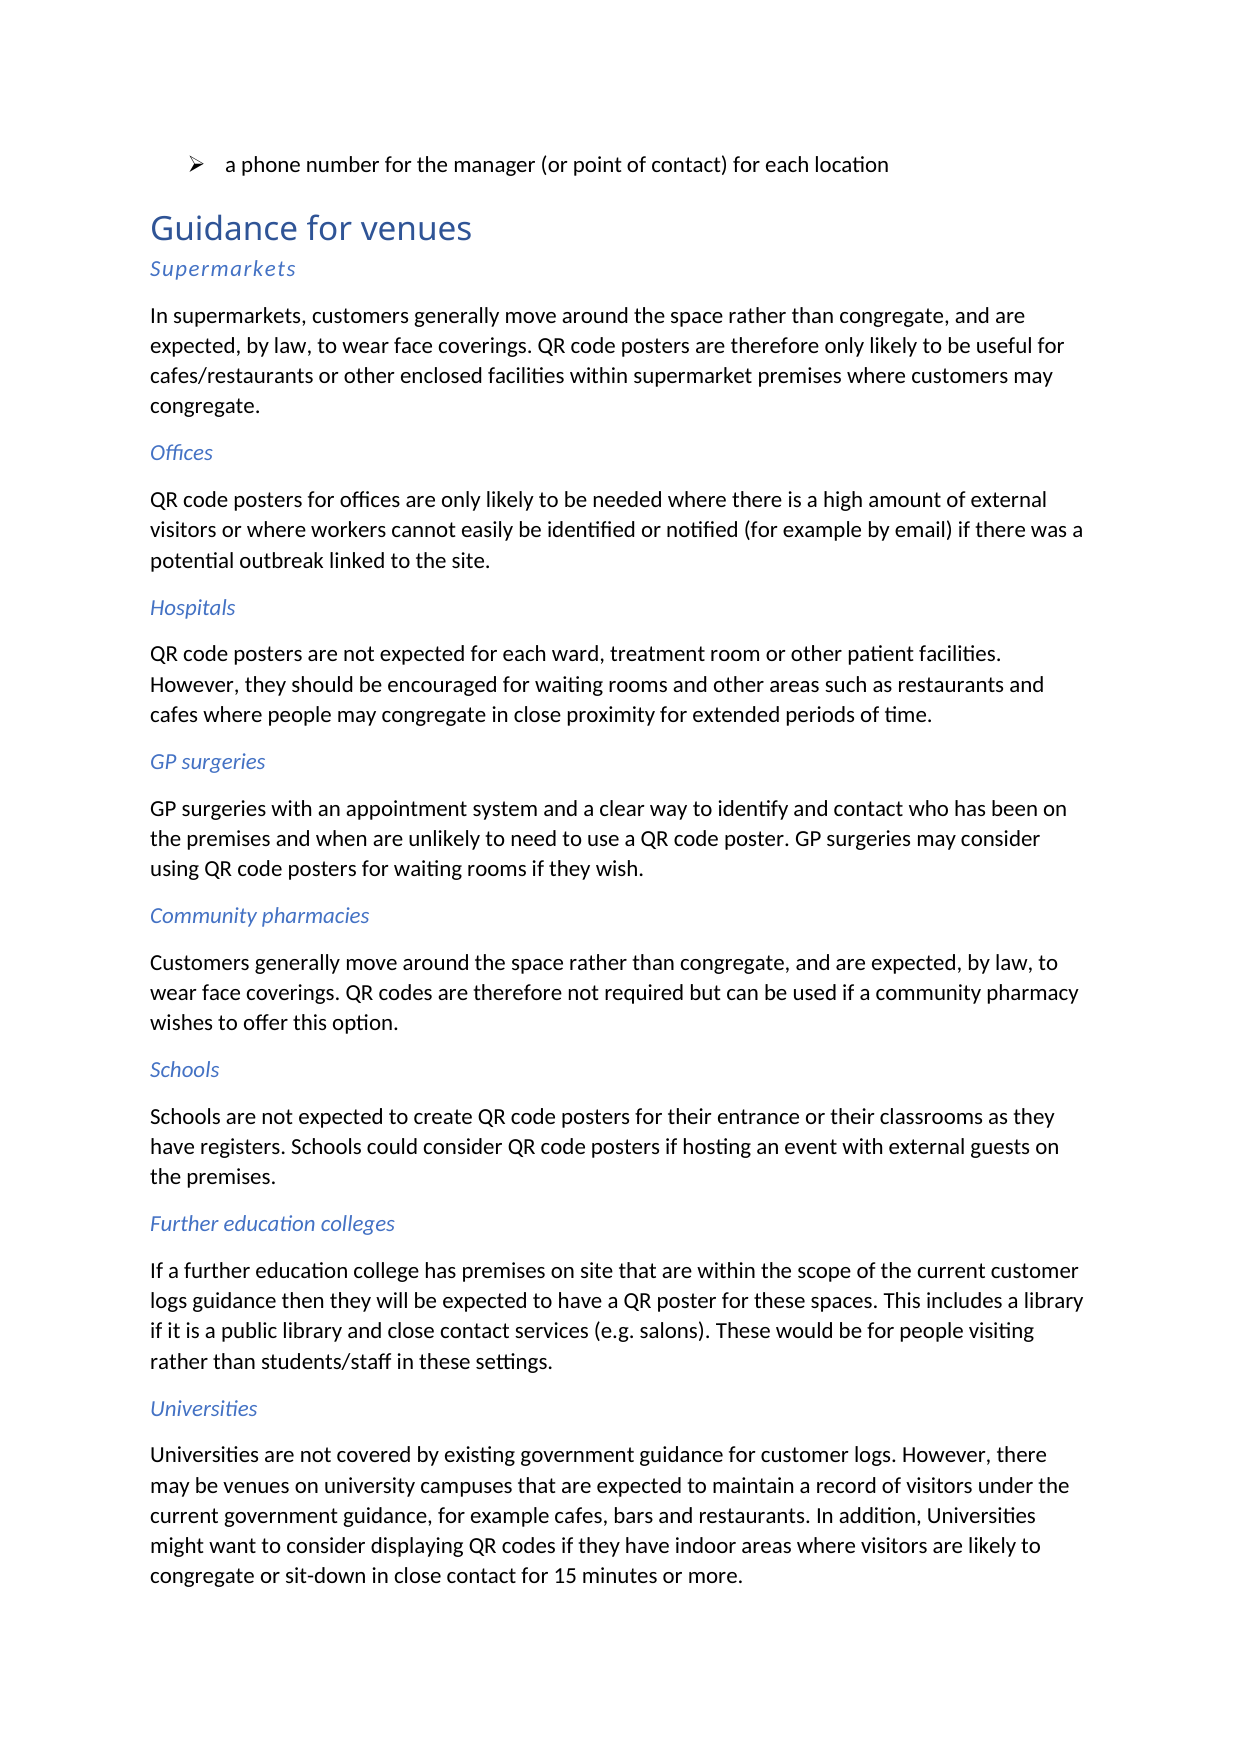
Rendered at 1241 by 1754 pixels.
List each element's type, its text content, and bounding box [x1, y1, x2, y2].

text Customers generally move around the space rather than congregate, and are expected, by law, to wear face coverings. QR codes are therefore not required but can be used if a community pharmacy wishes to offer this option. [150, 948, 1090, 1036]
text Universities are not covered by existing government guidance for customer logs. However, there may be venues on university campuses that are expected to maintain a record of visitors under the current government guidance, for example cafes, bars and restaurants. In addition, Universities might want to consider displaying QR codes if they have indoor areas where visitors are likely to congregate or sit-down in close contact for 15 minutes or more. [150, 1441, 1090, 1589]
text QR code posters are not expected for each ward, treatment room or other patient facilities. However, they should be encouraged for waiting rooms and other areas such as restaurants and cafes where people may congregate in close proximity for extended periods of time. [150, 639, 1090, 728]
text GP surgeries [150, 747, 1090, 775]
text Schools are not expected to create QR code posters for their entrance or their classrooms as they have registers. Schools could consider QR code posters if hosting an event with external guests on the premises. [150, 1102, 1090, 1191]
text Universities [150, 1394, 1090, 1422]
text GP surgeries with an appointment system and a clear way to identify and contact who has been on the premises and when are unlikely to need to use a QR code poster. GP surgeries may consider using QR code posters for waiting rooms if they wish. [150, 794, 1090, 882]
list a phone number for the manager (or point of contact) for each location [187, 150, 1090, 178]
subtitle Guidance for venues [150, 205, 1090, 251]
text Hospitals [150, 593, 1090, 621]
text Schools [150, 1055, 1090, 1083]
text If a further education college has premises on site that are within the scope of the current customer logs guidance then they will be expected to have a QR poster for these spaces. This includes a library if it is a public library and close contact services (e.g. salons). These would be for people visiting rather than students/staff in these settings. [150, 1256, 1090, 1375]
text QR code posters for offices are only likely to be needed where there is a high amount of external visitors or where workers cannot easily be identified or notified (for example by email) if there was a potential outbreak linked to the site. [150, 485, 1090, 574]
text Community pharmacies [150, 901, 1090, 929]
text Further education colleges [150, 1209, 1090, 1237]
text In supermarkets, customers generally move around the space rather than congregate, and are expected, by law, to wear face coverings. QR code posters are therefore only likely to be useful for cafes/restaurants or other enclosed facilities within supermarket premises where customers may congregate. [150, 301, 1090, 420]
text Offices [150, 438, 1090, 467]
subtitle Supermarkets [150, 254, 1090, 282]
